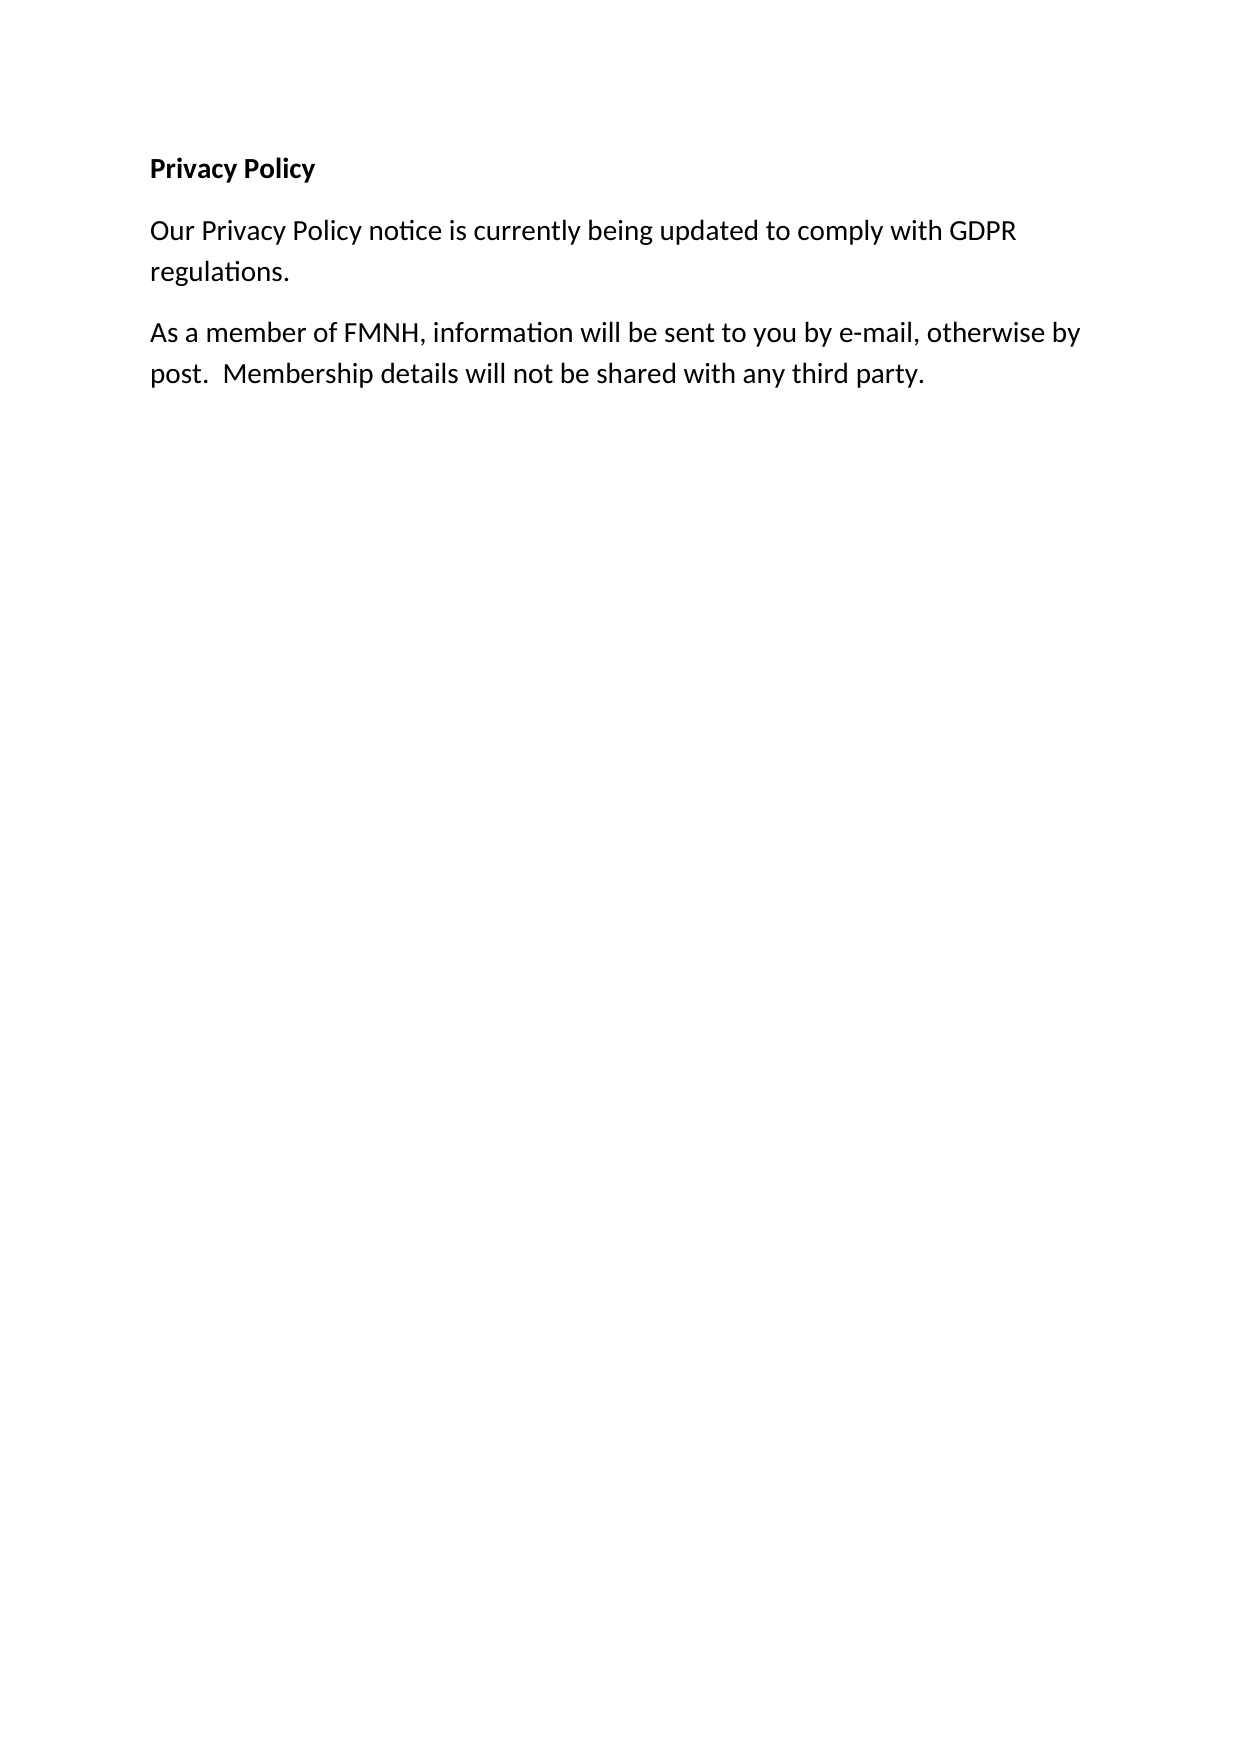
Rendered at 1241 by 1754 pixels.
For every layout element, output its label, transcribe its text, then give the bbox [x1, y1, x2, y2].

text Privacy Policy [150, 150, 1090, 186]
text Our Privacy Policy notice is currently being updated to comply with GDPR regulations. [150, 212, 1090, 288]
text As a member of FMNH, information will be sent to you by e-mail, otherwise by post. Membership details will not be shared with any third party. [150, 314, 1090, 391]
